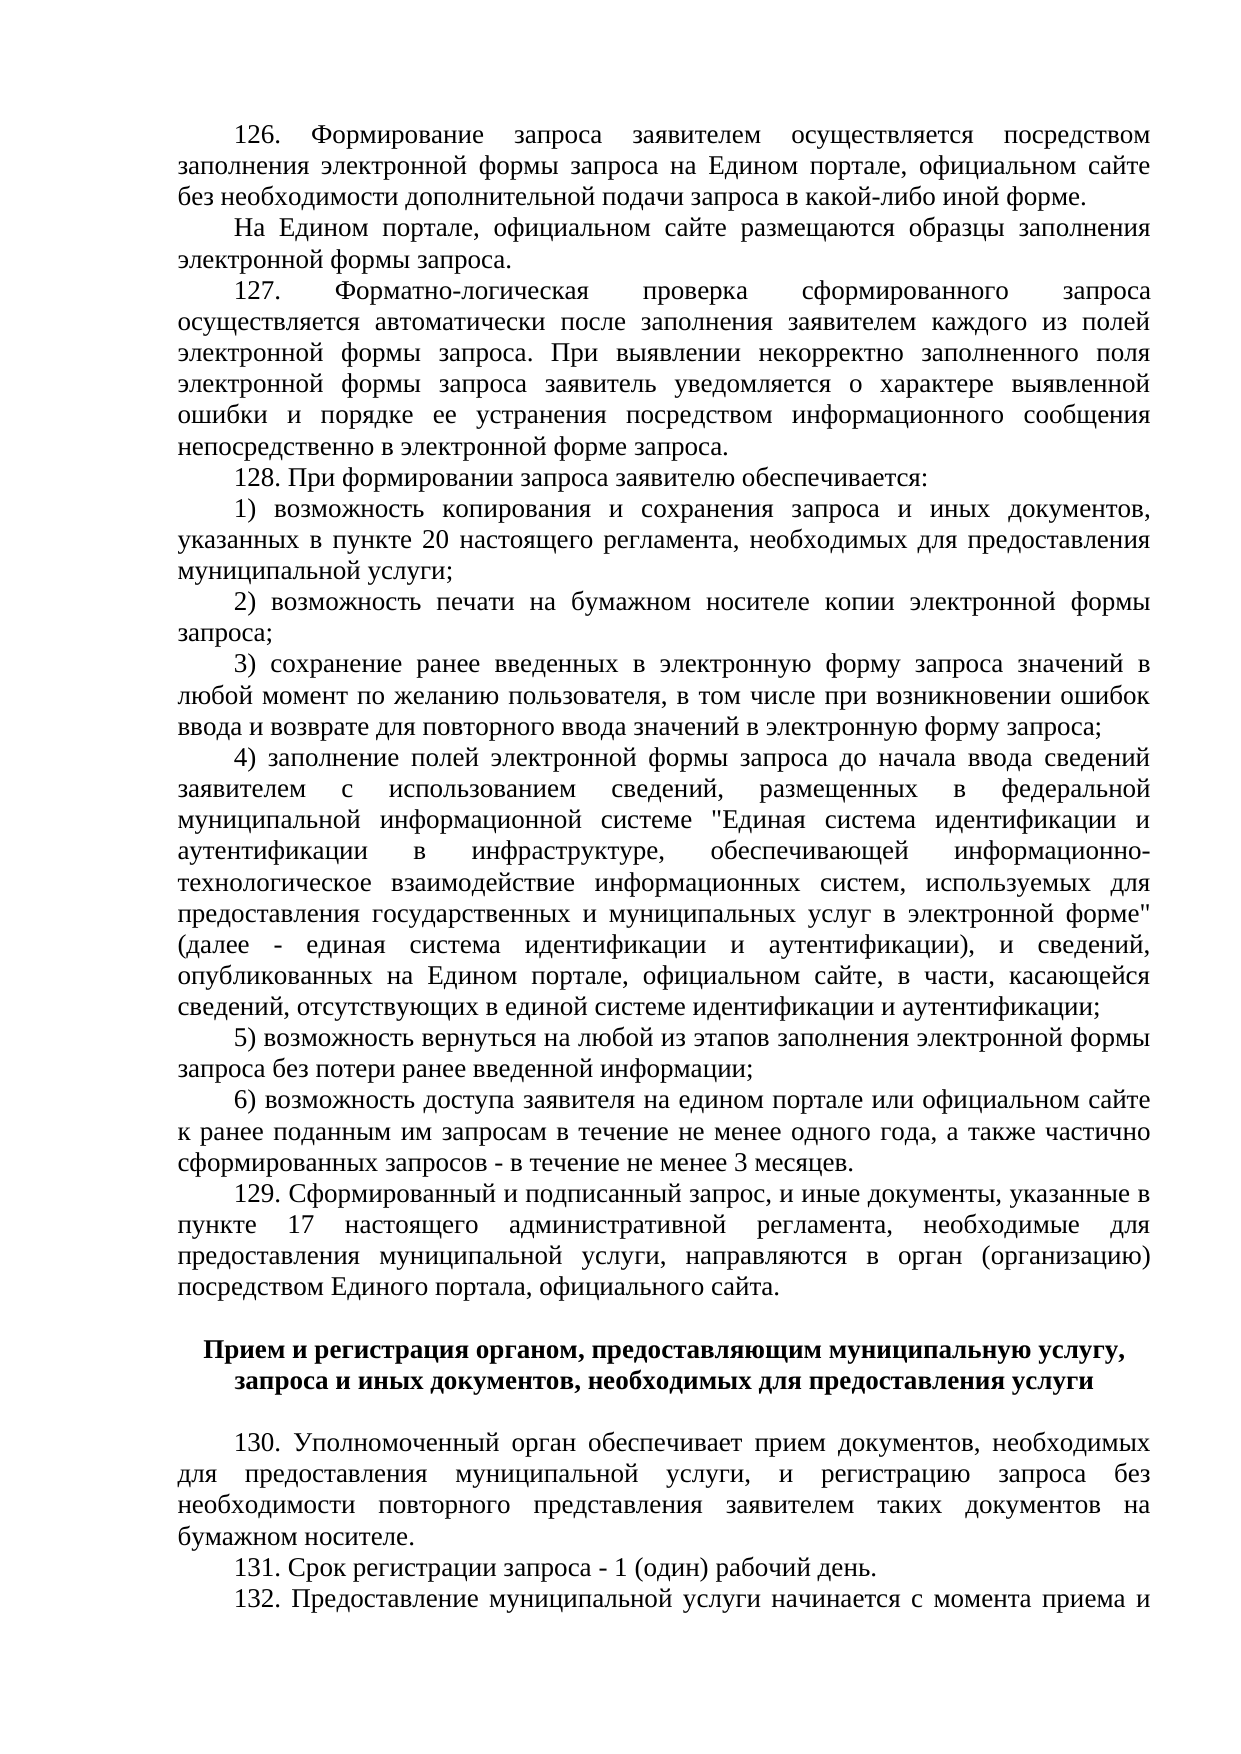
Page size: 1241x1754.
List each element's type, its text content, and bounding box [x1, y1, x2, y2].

text 1) возможность копирования и сохранения запроса и иных документов, указанных в пункте 20 настоящего регламента, необходимых для предоставления муниципальной услуги; [177, 492, 1152, 585]
text 5) возможность вернуться на любой из этапов заполнения электронной формы запроса без потери ранее введенной информации; [177, 1021, 1152, 1084]
text 2) возможность печати на бумажном носителе копии электронной формы запроса; [177, 585, 1152, 648]
text 131. Срок регистрации запроса - 1 (один) рабочий день. [177, 1551, 1152, 1582]
text 3) сохранение ранее введенных в электронную форму запроса значений в любой момент по желанию пользователя, в том числе при возникновении ошибок ввода и возврате для повторного ввода значений в электронную форму запроса; [177, 648, 1152, 741]
title Прием и регистрация органом, предоставляющим муниципальную услугу, запроса и иных документов, необходимых для предоставления услуги [177, 1333, 1152, 1395]
text 129. Сформированный и подписанный запрос, и иные документы, указанные в пункте 17 настоящего административной регламента, необходимые для предоставления муниципальной услуги, направляются в орган (организацию) посредством Единого портала, официального сайта. [177, 1177, 1152, 1302]
text 126. Формирование запроса заявителем осуществляется посредством заполнения электронной формы запроса на Едином портале, официальном сайте без необходимости дополнительной подачи запроса в какой-либо иной форме. [177, 118, 1152, 212]
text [177, 1582, 1152, 1613]
text 128. При формировании запроса заявителю обеспечивается: [177, 461, 1152, 492]
text 4) заполнение полей электронной формы запроса до начала ввода сведений заявителем с использованием сведений, размещенных в федеральной муниципальной информационной системе "Единая система идентификации и аутентификации в инфраструктуре, обеспечивающей информационно-технологическое взаимодействие информационных систем, используемых для предоставления государственных и муниципальных услуг в электронной форме" (далее - единая система идентификации и аутентификации), и сведений, опубликованных на Едином портале, официальном сайте, в части, касающейся сведений, отсутствующих в единой системе идентификации и аутентификации; [177, 741, 1152, 1021]
text На Едином портале, официальном сайте размещаются образцы заполнения электронной формы запроса. [177, 212, 1152, 274]
text 6) возможность доступа заявителя на едином портале или официальном сайте к ранее поданным им запросам в течение не менее одного года, а также частично сформированных запросов - в течение не менее 3 месяцев. [177, 1084, 1152, 1177]
text 127. Форматно-логическая проверка сформированного запроса осуществляется автоматически после заполнения заявителем каждого из полей электронной формы запроса. При выявлении некорректно заполненного поля электронной формы запроса заявитель уведомляется о характере выявленной ошибки и порядке ее устранения посредством информационного сообщения непосредственно в электронной форме запроса. [177, 274, 1152, 461]
text 130. Уполномоченный орган обеспечивает прием документов, необходимых для предоставления муниципальной услуги, и регистрацию запроса без необходимости повторного представления заявителем таких документов на бумажном носителе. [177, 1426, 1152, 1551]
